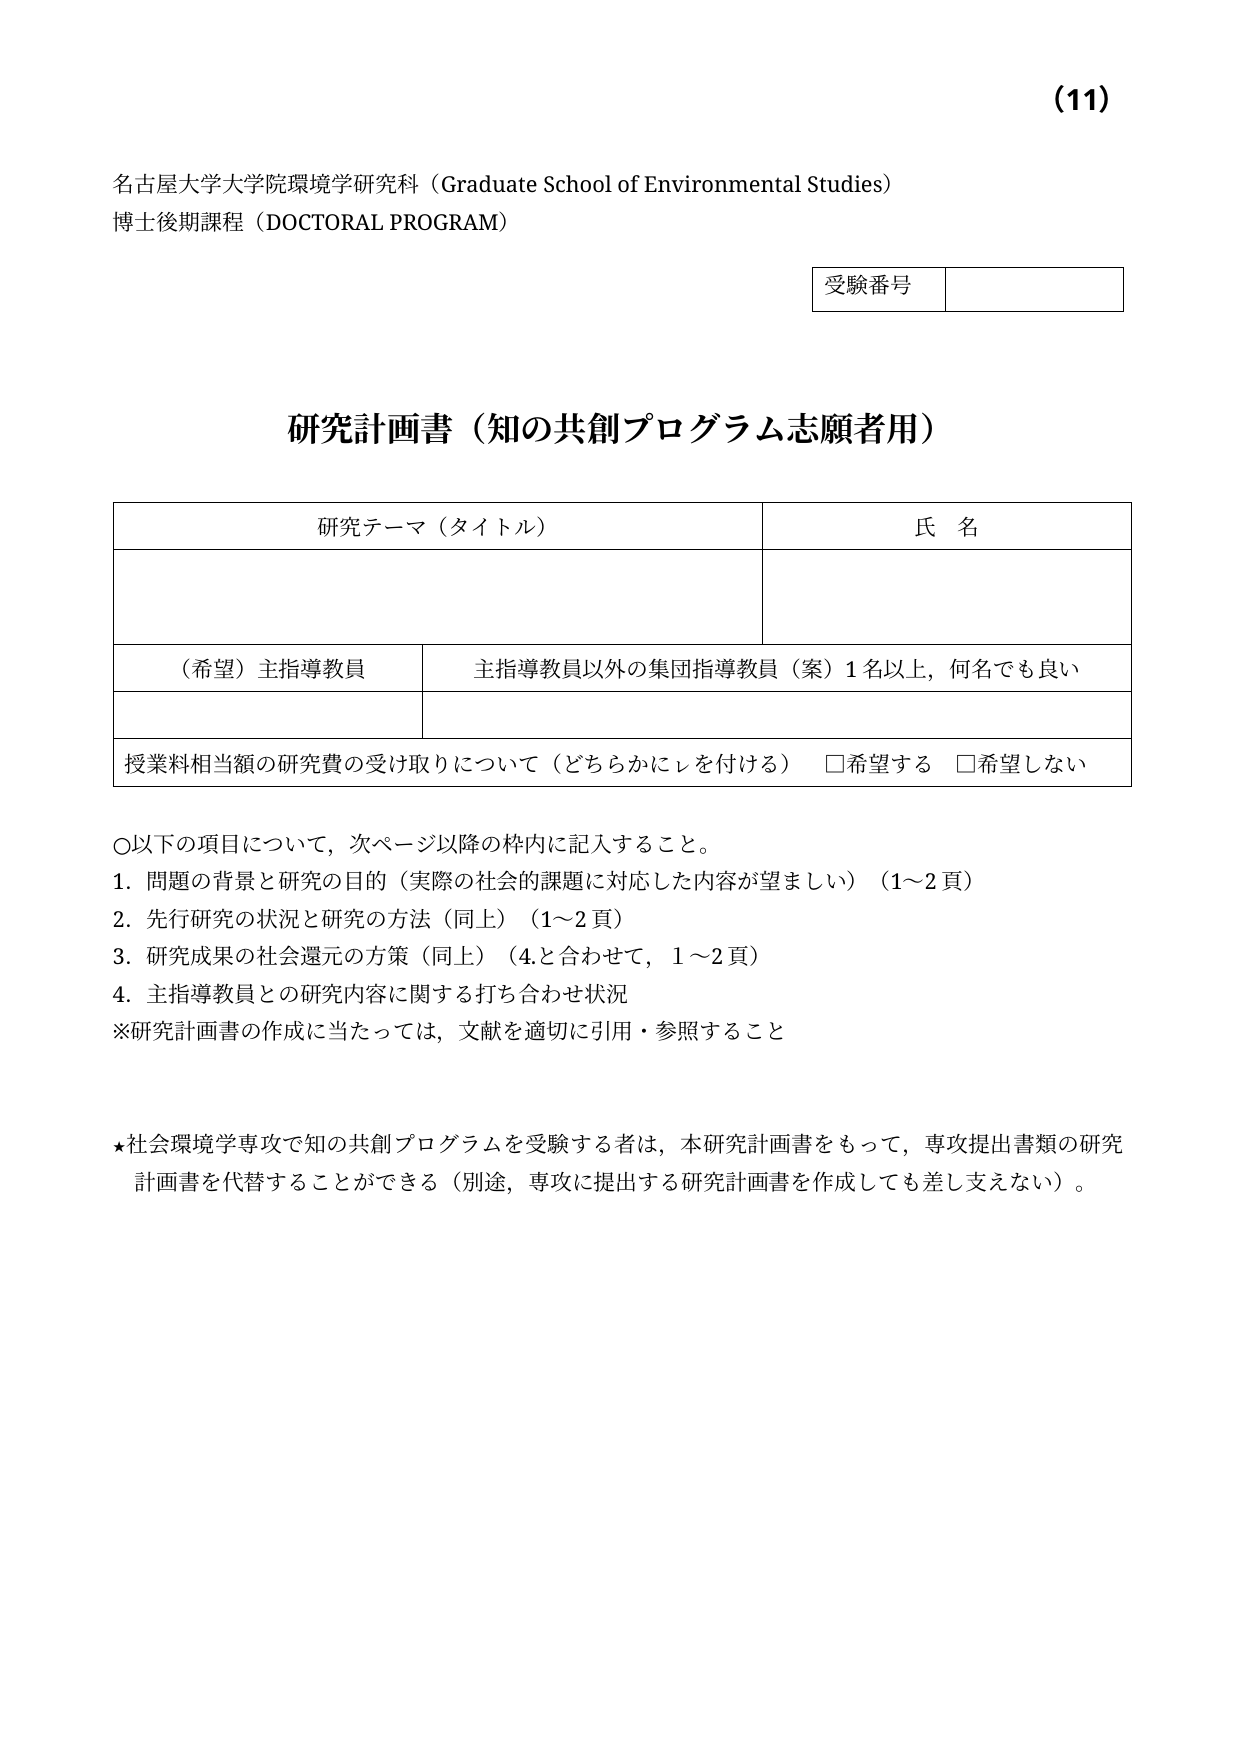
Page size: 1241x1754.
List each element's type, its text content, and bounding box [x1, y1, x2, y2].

table_header [946, 268, 1123, 311]
text 2．先行研究の状況と研究の方法（同上）（1～2頁） [112, 899, 1128, 937]
text 研究計画書（知の共創プログラム志願者用） [112, 389, 1128, 464]
text 3．研究成果の社会還元の方策（同上）（4.と合わせて，１～2頁） [112, 937, 1128, 974]
text ★社会環境学専攻で知の共創プログラムを受験する者は，本研究計画書をもって，専攻提出書類の研究計画書を代替することができる（別途，専攻に提出する研究計画書を作成しても差し支えない）。 [112, 1124, 1128, 1199]
text 博士後期課程（DOCTORAL PROGRAM） [112, 202, 1128, 239]
text 4．主指導教員との研究内容に関する打ち合わせ状況 [112, 974, 1128, 1012]
table_cell [114, 692, 422, 738]
text 1．問題の背景と研究の目的（実際の社会的課題に対応した内容が望ましい）（1～2頁） [112, 862, 1128, 899]
text ○以下の項目について，次ページ以降の枠内に記入すること。 [112, 824, 1128, 862]
table_cell （希望）主指導教員 [114, 645, 422, 691]
table_header 研究テーマ（タイトル） [114, 503, 762, 549]
table_cell [763, 550, 1131, 644]
table_cell 授業料相当額の研究費の受け取りについて（どちらかにㇾを付ける） □希望する □希望しない [114, 739, 1131, 786]
text 名古屋大学大学院環境学研究科（Graduate School of Environmental Studies） [112, 164, 1128, 202]
table_header 氏 名 [763, 503, 1131, 549]
table_header 受験番号 [813, 268, 945, 311]
table_cell 主指導教員以外の集団指導教員（案）1名以上，何名でも良い [423, 645, 1131, 691]
table_cell [114, 550, 762, 644]
table_cell [423, 692, 1131, 738]
text ※研究計画書の作成に当たっては，文献を適切に引用・参照すること [112, 1012, 1128, 1049]
